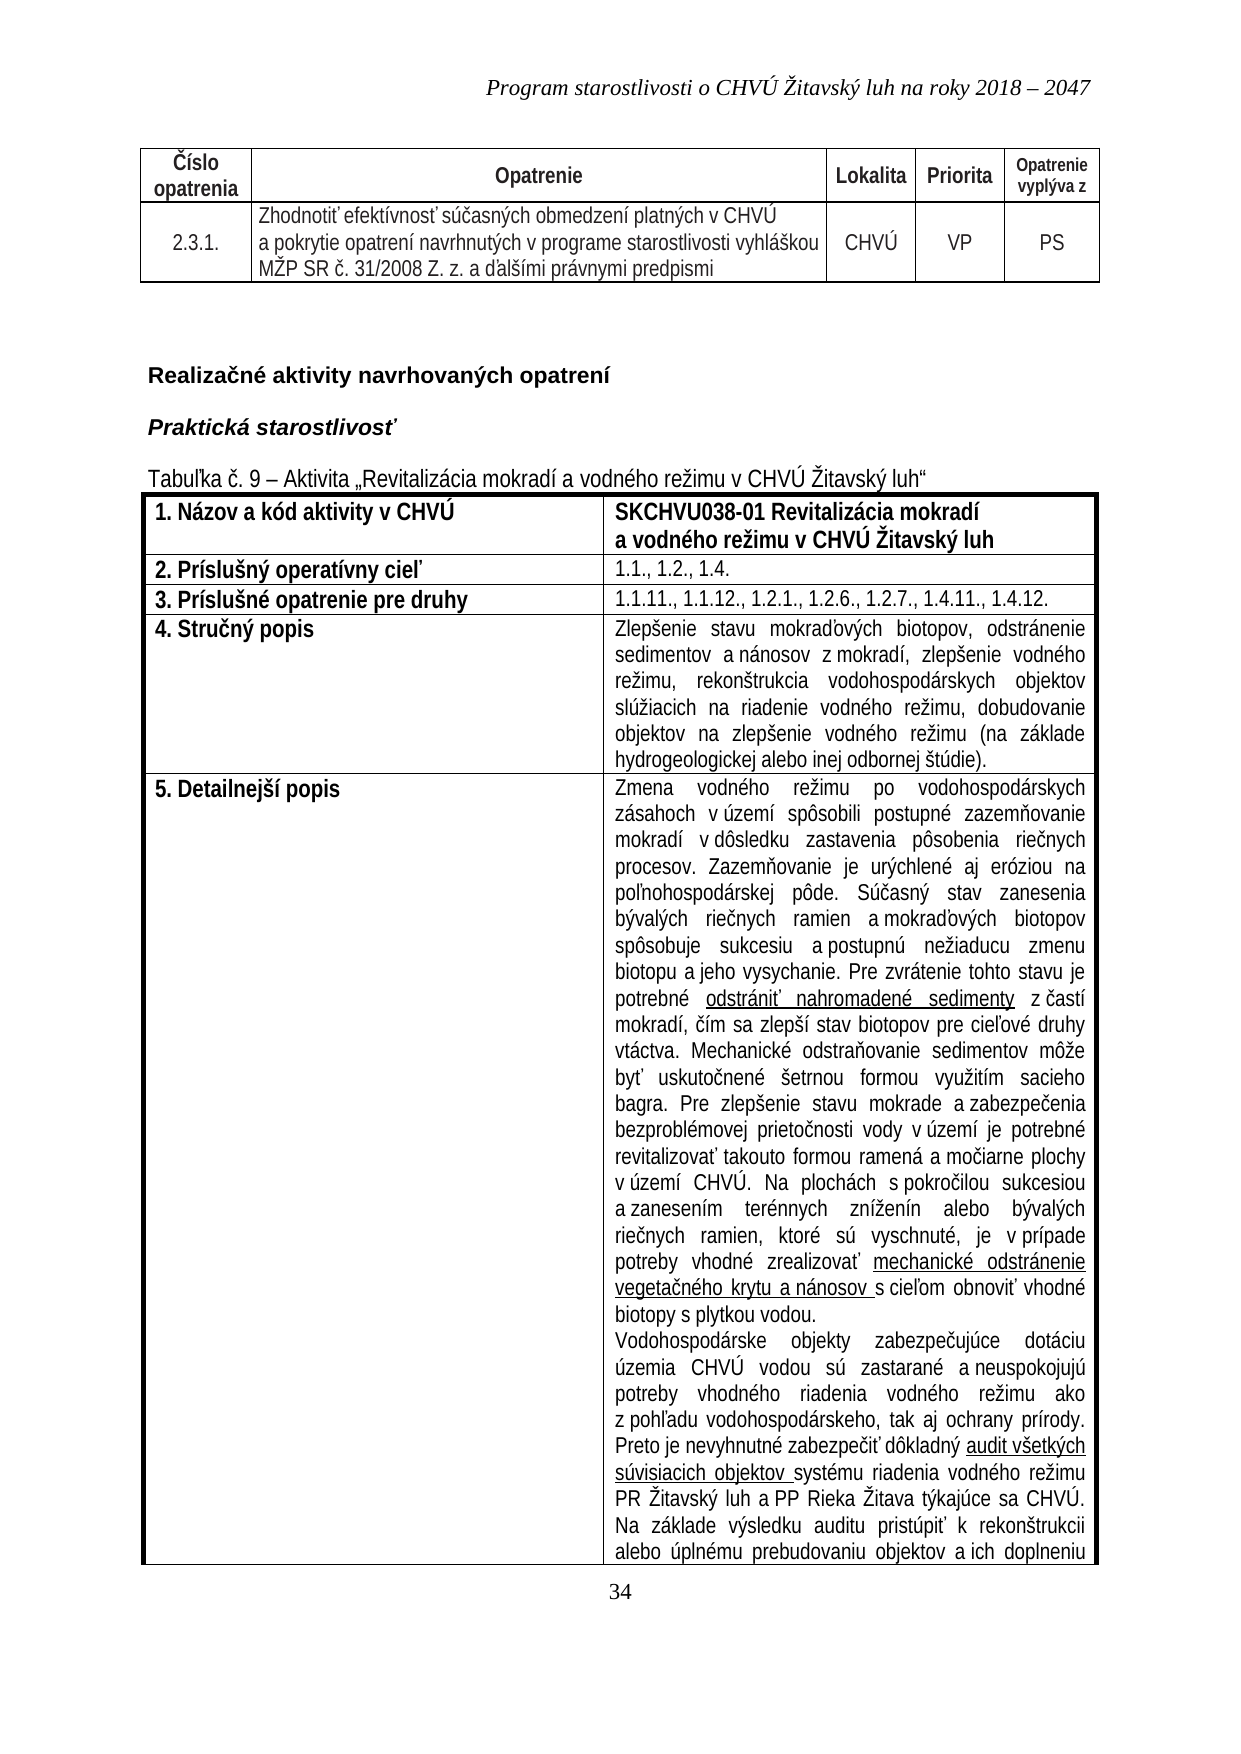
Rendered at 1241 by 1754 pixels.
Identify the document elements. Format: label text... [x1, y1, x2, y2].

table_header 1. Názov a kód aktivity v CHVÚ [146, 497, 603, 554]
table_cell PS [1005, 203, 1099, 281]
table_cell 1.1.11., 1.1.12., 1.2.1., 1.2.6., 1.2.7., 1.4.11., 1.4.12. [604, 585, 1094, 613]
table_cell 2. Príslušný operatívny cieľ [146, 555, 603, 584]
table_cell CHVÚ [827, 203, 915, 281]
text Praktická starostlivosť [148, 414, 1093, 441]
table_header SKCHVU038-01 Revitalizácia mokradí a vodného režimu v CHVÚ Žitavský luh [604, 497, 1094, 554]
table_cell 3. Príslušné opatrenie pre druhy [146, 585, 603, 613]
table_header Číslo opatrenia [141, 149, 251, 201]
table_header Lokalita [827, 149, 915, 201]
text Tabuľka č. 9 – Aktivita „Revitalizácia mokradí a vodného režimu v CHVÚ Žitavský luh“ [148, 467, 1093, 492]
table_header Opatrenie [252, 149, 826, 201]
text Realizačné aktivity navrhovaných opatrení [148, 362, 1093, 388]
table_header Priorita [916, 149, 1004, 201]
table_cell 2.3.1. [141, 203, 251, 281]
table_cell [604, 774, 1094, 1564]
table_cell 4. Stručný popis [146, 615, 603, 773]
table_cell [146, 774, 603, 1564]
table_cell Zhodnotiť efektívnosť súčasných obmedzení platných v CHVÚ a pokrytie opatrení navrhnutých v programe starostlivosti vyhláškou MŽP SR č. 31/2008 Z. z. a ďalšími právnymi predpismi [252, 203, 826, 281]
table_cell VP [916, 203, 1004, 281]
table_header Opatrenie vyplýva z [1005, 149, 1099, 201]
table_cell 1.1., 1.2., 1.4. [604, 555, 1094, 584]
table_cell Zlepšenie stavu mokraďových biotopov, odstránenie sedimentov a nánosov z mokradí, zlepšenie vodného režimu, rekonštrukcia vodohospodárskych objektov slúžiacich na riadenie vodného režimu, dobudovanie objektov na zlepšenie vodného režimu (na základe hydrogeologickej alebo inej odbornej štúdie). [604, 615, 1094, 773]
